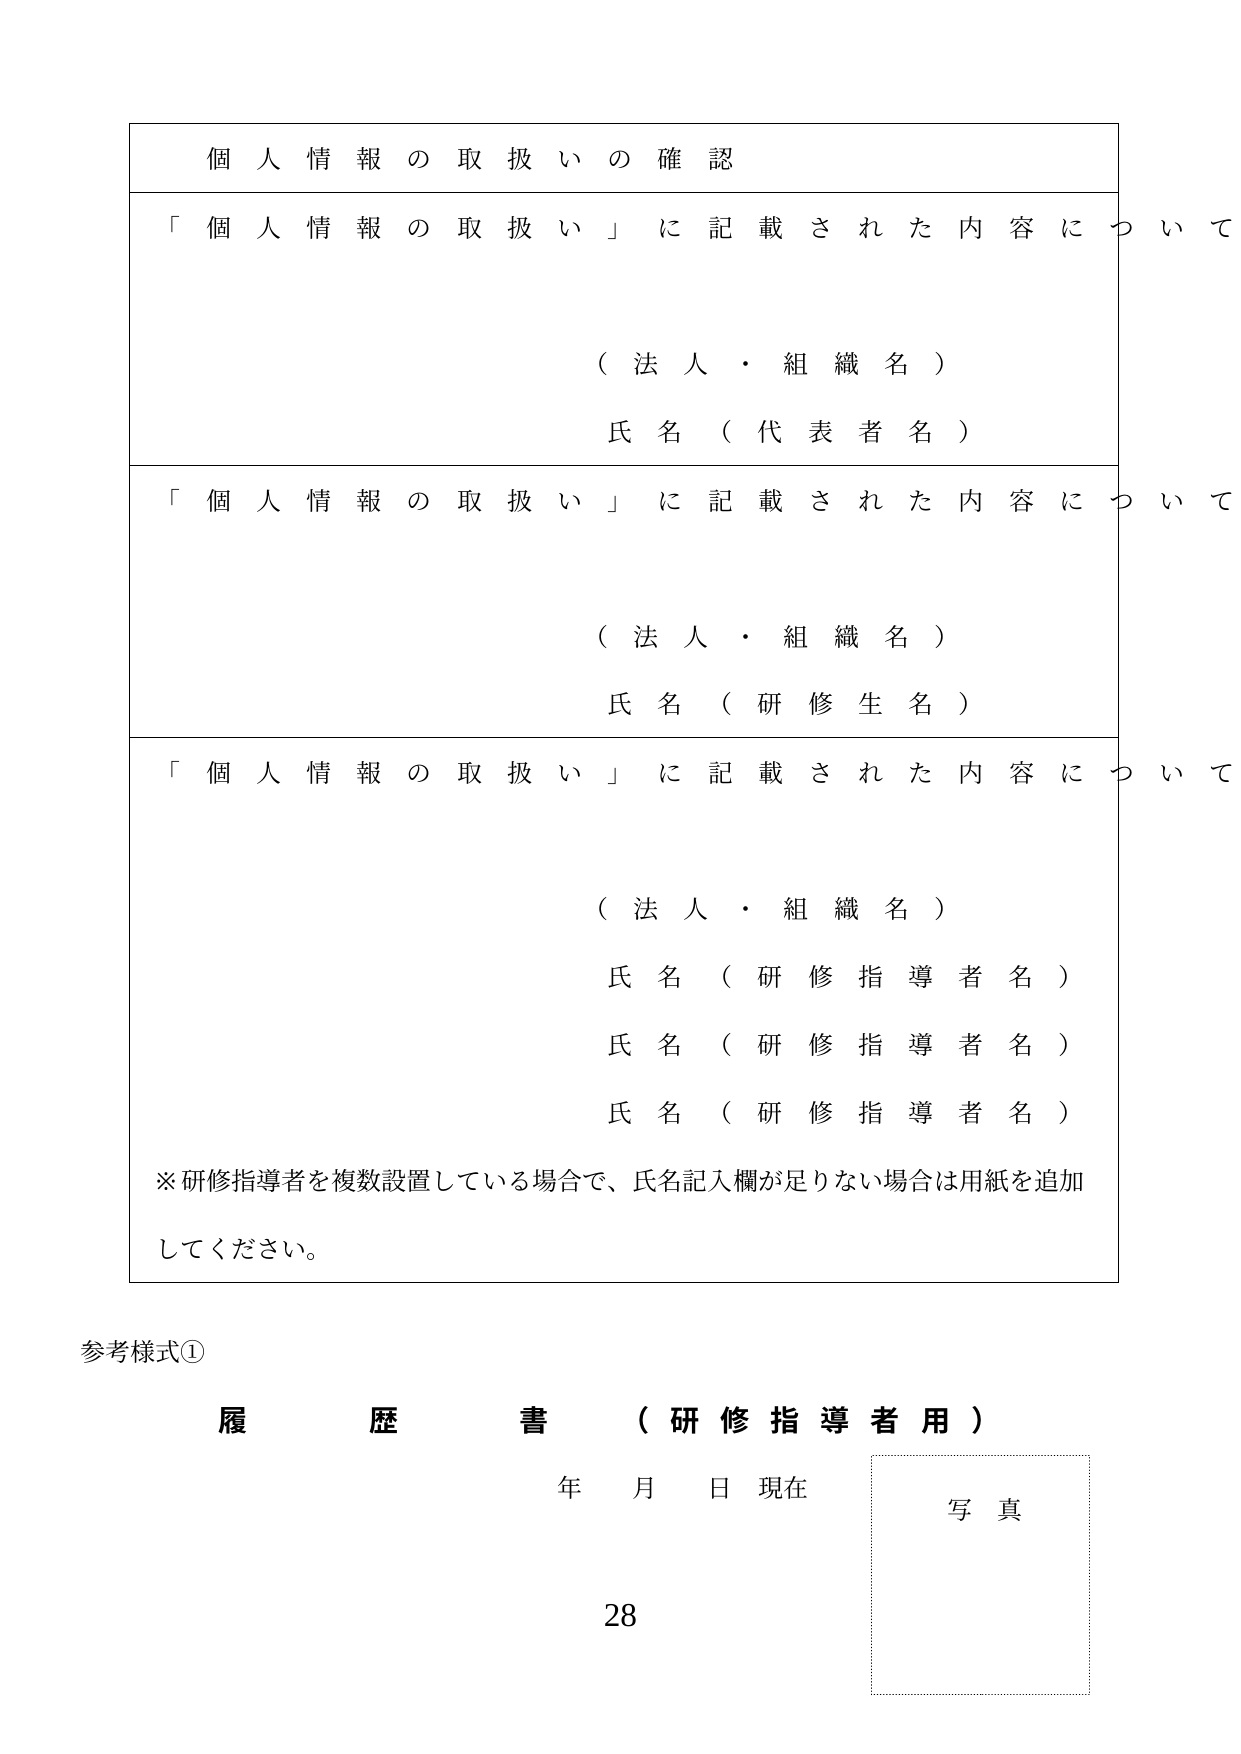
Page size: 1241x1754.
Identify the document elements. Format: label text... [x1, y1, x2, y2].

text 年 月 日 現在 [80, 1452, 1059, 1520]
text 参考様式① [80, 1317, 1160, 1384]
text 履 歴 書 （研修指導者用） [80, 1384, 1160, 1452]
table_cell 「個人情報の取扱い」に記載された内容について同意します 年 月 日 （法人・組織名） 氏名（研修生名） 印 [130, 466, 1118, 737]
table_cell 「個人情報の取扱い」に記載された内容について同意します 年 月 日 （法人・組織名） 氏名（代表者名） 印 [130, 193, 1118, 464]
table_cell 「個人情報の取扱い」に記載された内容について同意します 年 月 日 （法人・組織名） 氏名（研修指導者名） 印 氏名（研修指導者名） 印 氏名（研修指導者名） 印 ※研修指導者を複数設置している場合で、氏名記入欄が足りない場合は用紙を追加してください。 [130, 738, 1118, 1282]
table_header 個人情報の取扱いの確認 [130, 124, 1118, 192]
